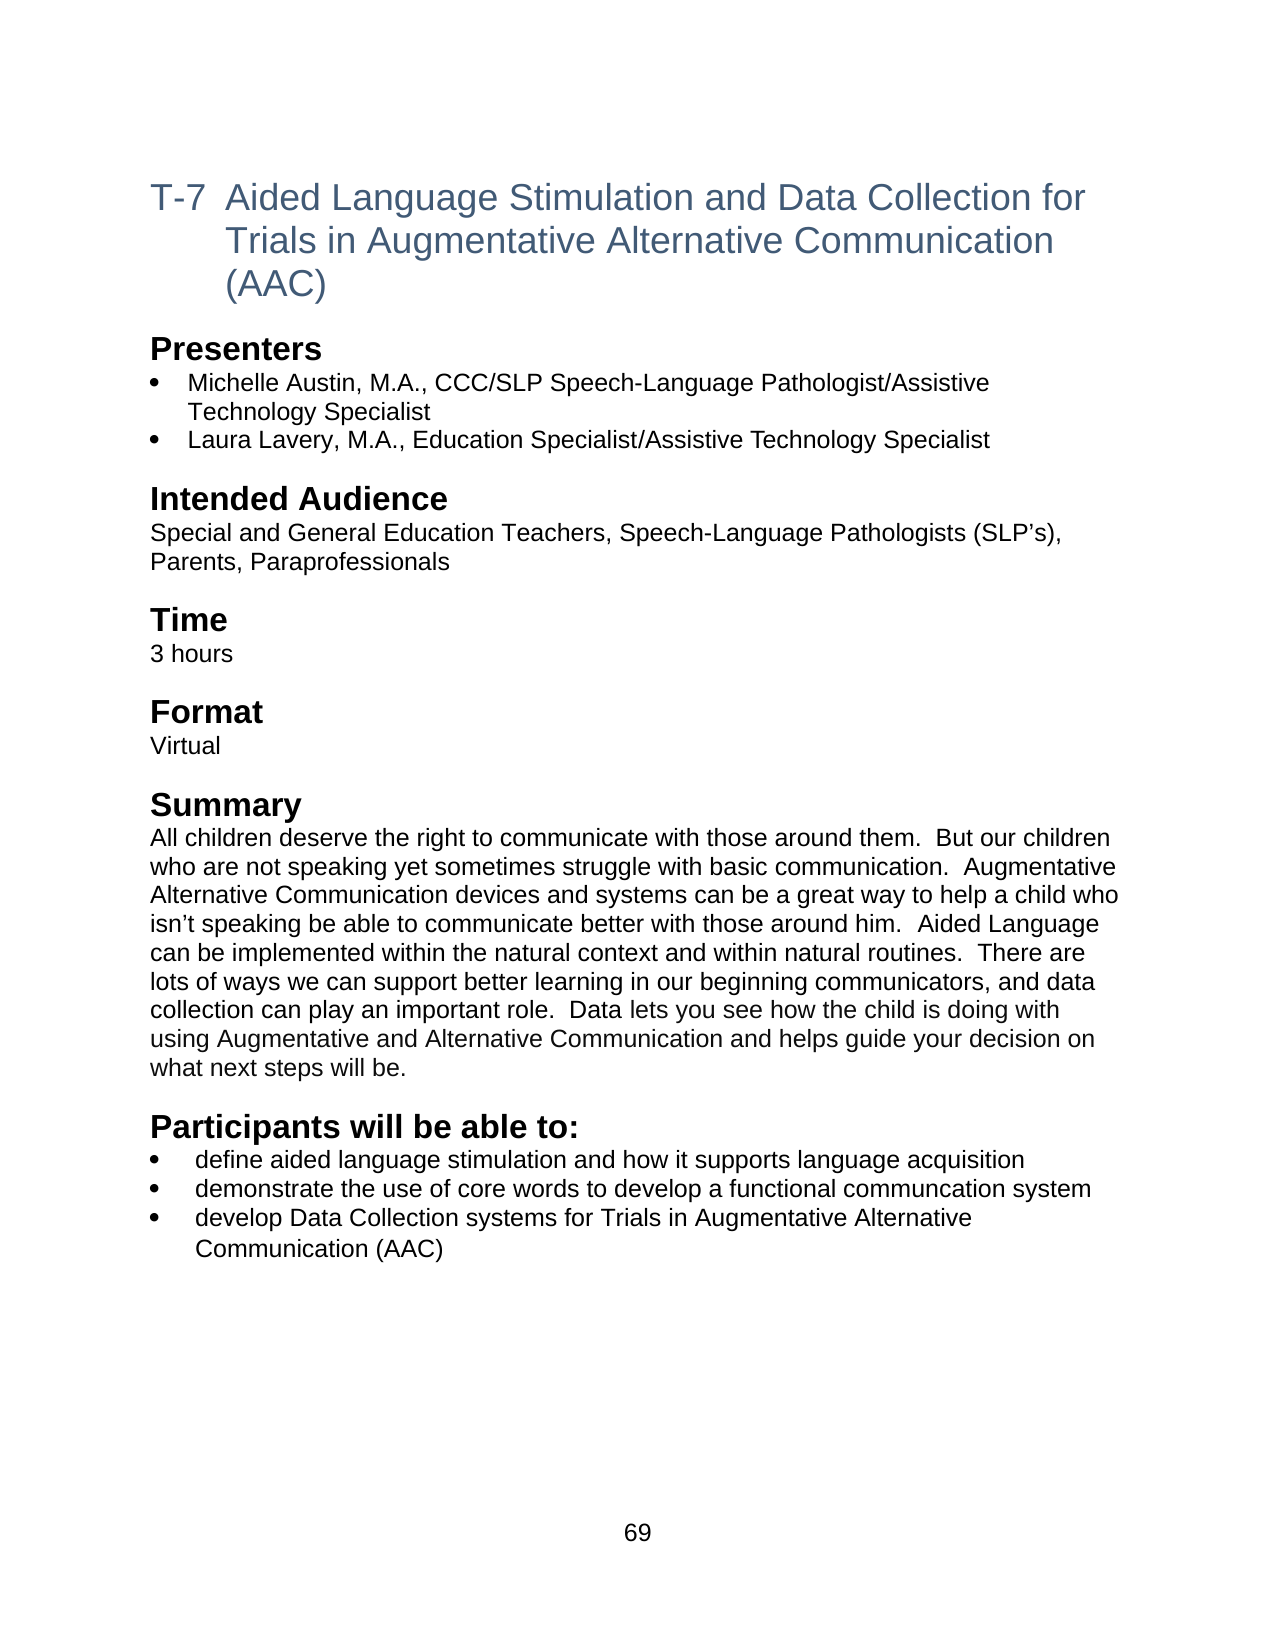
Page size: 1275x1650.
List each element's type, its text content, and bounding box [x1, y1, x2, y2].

subtitle Presenters [150, 329, 1125, 368]
list Laura Lavery, M.A., Education Specialist/Assistive Technology Specialist [150, 425, 1125, 454]
list demonstrate the use of core words to develop a functional communcation system [150, 1174, 1125, 1203]
list Michelle Austin, M.A., CCC/SLP Speech-Language Pathologist/Assistive Technology Specialist [150, 368, 1125, 425]
text Virtual [150, 731, 1125, 759]
subtitle Format [150, 692, 1125, 731]
subtitle T-7 Aided Language Stimulation and Data Collection for Trials in Augmentative Alternative Communication (AAC) [150, 175, 1125, 304]
text 3 hours [150, 639, 1125, 667]
subtitle Summary [150, 784, 1125, 823]
text Special and General Education Teachers, Speech-Language Pathologists (SLP’s), Parents, Paraprofessionals [150, 518, 1125, 575]
list develop Data Collection systems for Trials in Augmentative Alternative Communication (AAC) [150, 1203, 1125, 1263]
subtitle Intended Audience [150, 479, 1125, 518]
subtitle Time [150, 600, 1125, 639]
list define aided language stimulation and how it supports language acquisition [150, 1145, 1125, 1174]
text All children deserve the right to communicate with those around them. But our children who are not speaking yet sometimes struggle with basic communication. Augmentative Alternative Communication devices and systems can be a great way to help a child who isn’t speaking be able to communicate better with those around him. Aided Language can be implemented within the natural context and within natural routines. There are lots of ways we can support better learning in our beginning communicators, and data collection can play an important role. Data lets you see how the child is doing with using Augmentative and Alternative Communication and helps guide your decision on what next steps will be. [150, 823, 1125, 1082]
subtitle Participants will be able to: [150, 1107, 1125, 1145]
